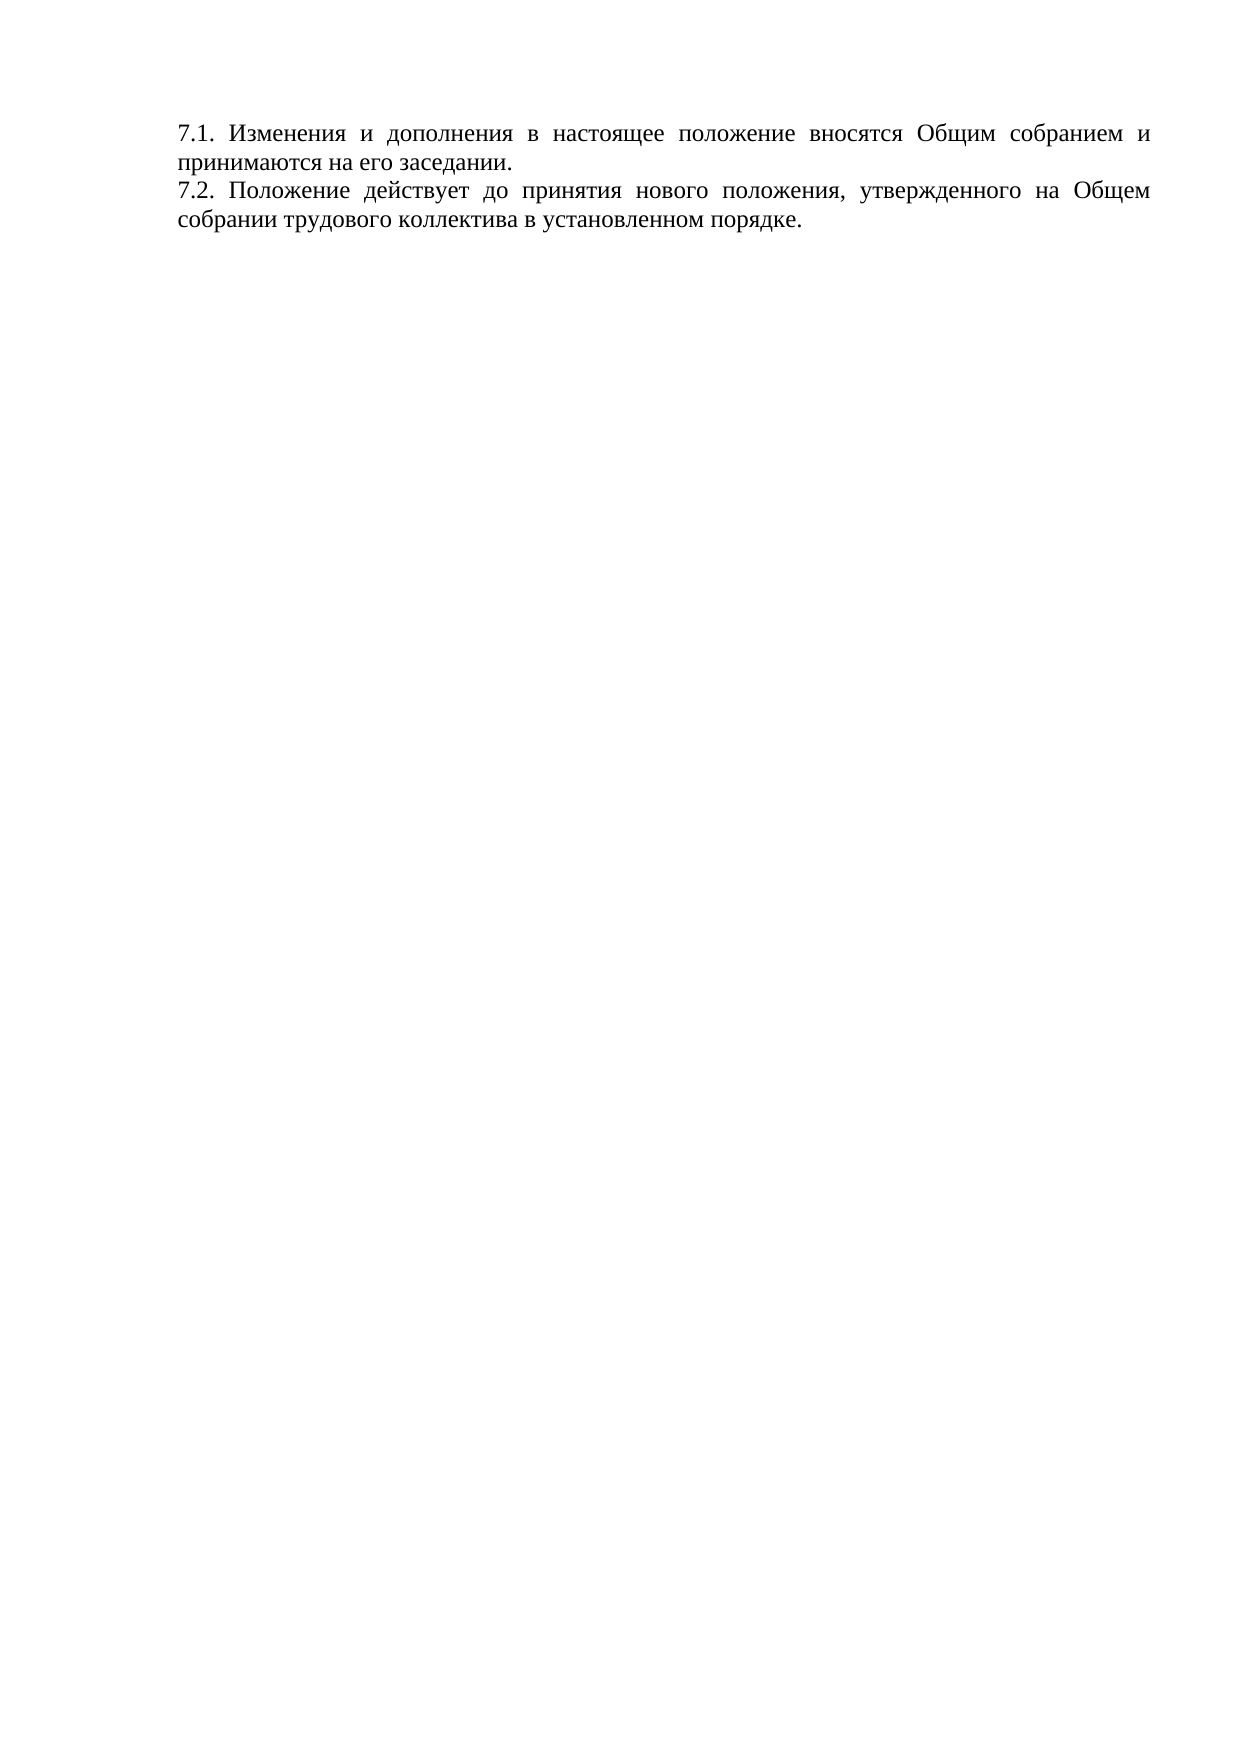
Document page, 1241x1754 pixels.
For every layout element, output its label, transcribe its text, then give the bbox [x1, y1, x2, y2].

text 7.1. Изменения и дополнения в настоящее положение вносятся Общим собранием и принимаются на его заседании. [177, 118, 1152, 176]
text 7.2. Положение действует до принятия нового положения, утвержденного на Общем собрании трудового коллектива в установленном порядке. [177, 176, 1152, 233]
